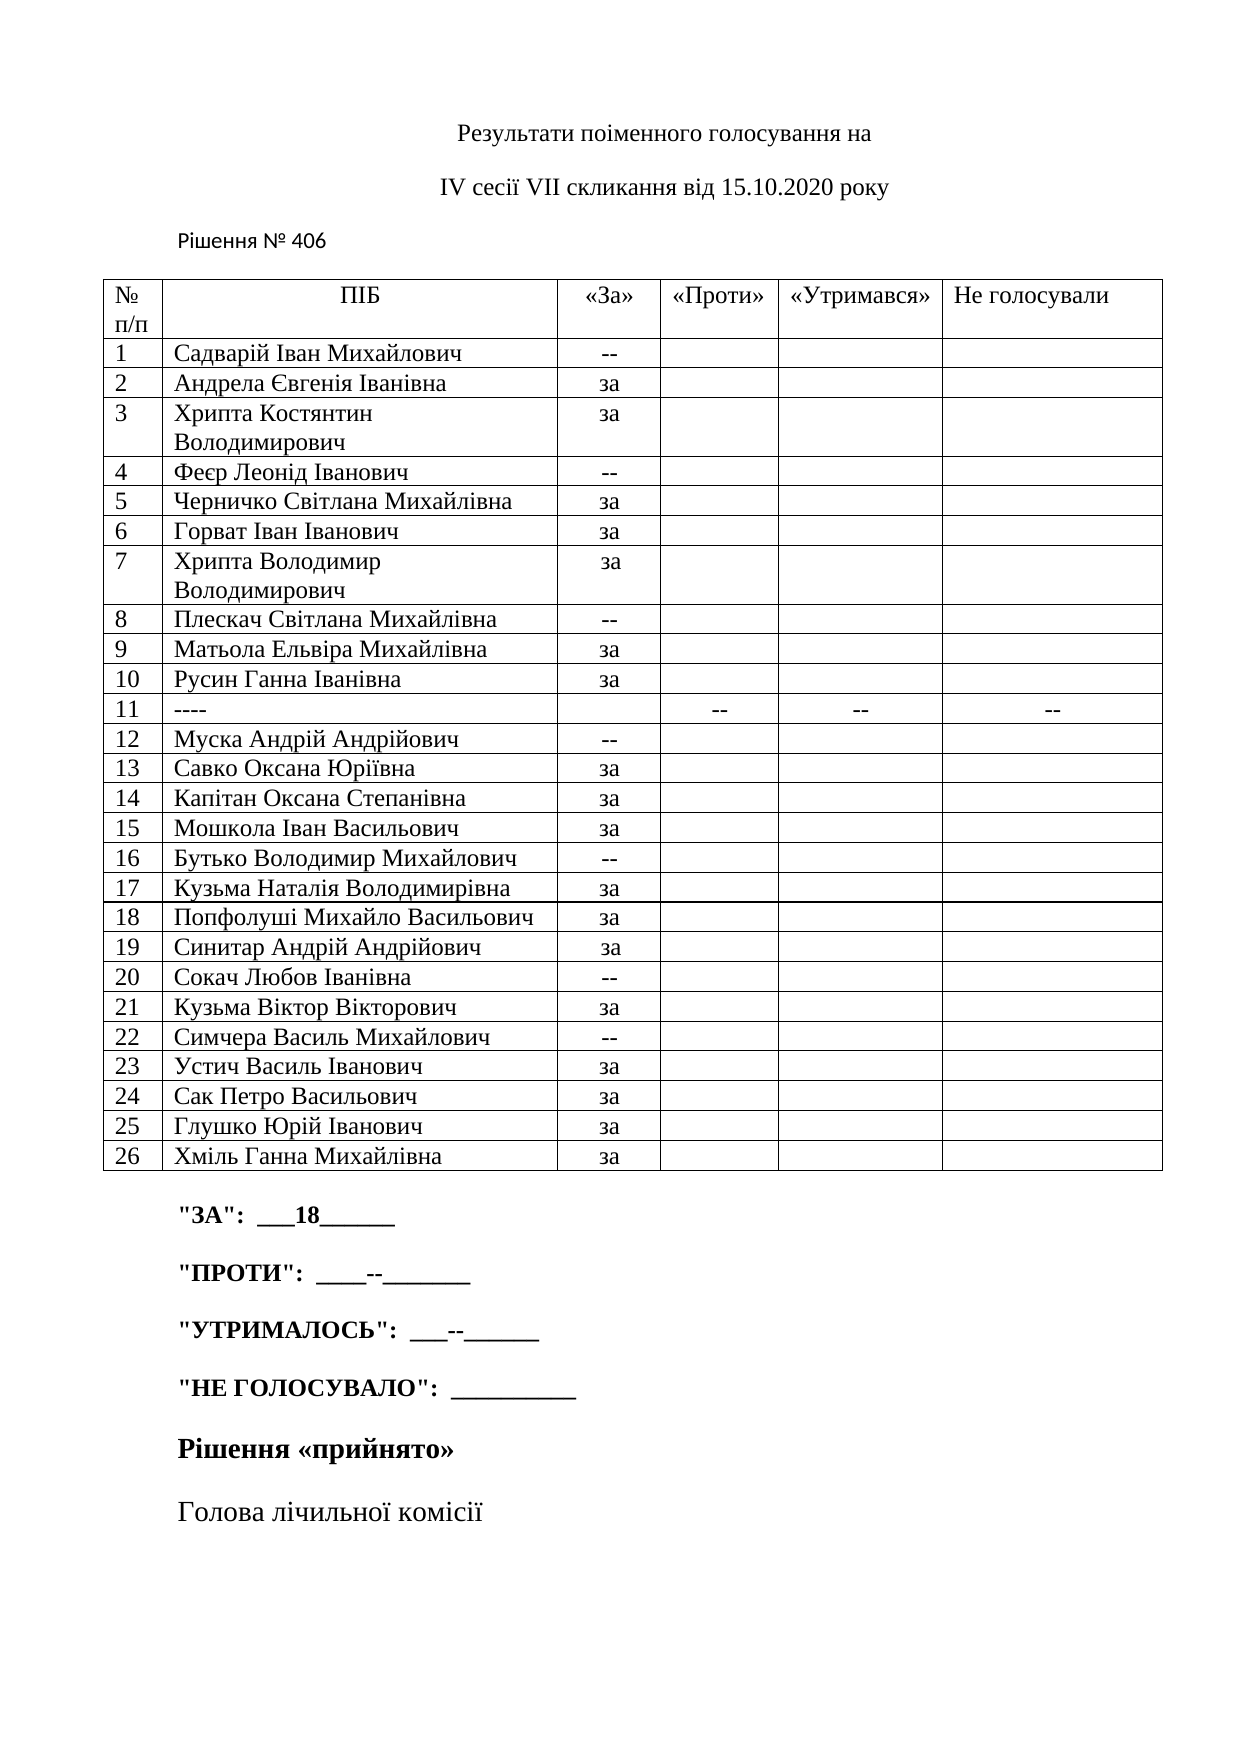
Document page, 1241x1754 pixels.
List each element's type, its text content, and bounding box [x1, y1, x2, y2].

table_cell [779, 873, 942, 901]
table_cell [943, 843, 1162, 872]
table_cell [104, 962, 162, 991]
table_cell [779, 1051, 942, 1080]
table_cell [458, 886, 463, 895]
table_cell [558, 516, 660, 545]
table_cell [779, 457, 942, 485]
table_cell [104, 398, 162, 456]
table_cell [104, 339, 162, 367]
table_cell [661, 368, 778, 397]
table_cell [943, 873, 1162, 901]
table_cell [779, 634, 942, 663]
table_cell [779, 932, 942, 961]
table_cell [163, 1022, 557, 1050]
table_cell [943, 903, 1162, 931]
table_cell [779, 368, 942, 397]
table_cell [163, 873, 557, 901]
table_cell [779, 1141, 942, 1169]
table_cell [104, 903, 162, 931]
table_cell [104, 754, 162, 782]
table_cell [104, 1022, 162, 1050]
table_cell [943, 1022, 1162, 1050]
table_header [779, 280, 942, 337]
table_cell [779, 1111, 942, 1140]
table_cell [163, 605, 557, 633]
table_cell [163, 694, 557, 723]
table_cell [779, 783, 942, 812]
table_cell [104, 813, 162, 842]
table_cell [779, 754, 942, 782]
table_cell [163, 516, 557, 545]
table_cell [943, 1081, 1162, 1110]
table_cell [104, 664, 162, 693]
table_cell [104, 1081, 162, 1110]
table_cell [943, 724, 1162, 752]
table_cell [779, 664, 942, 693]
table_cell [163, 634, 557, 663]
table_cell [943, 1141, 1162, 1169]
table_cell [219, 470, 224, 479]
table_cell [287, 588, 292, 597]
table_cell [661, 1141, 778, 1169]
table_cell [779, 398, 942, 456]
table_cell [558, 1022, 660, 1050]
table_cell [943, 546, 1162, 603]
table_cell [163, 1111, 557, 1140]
text Рішення № 406 [177, 226, 1152, 254]
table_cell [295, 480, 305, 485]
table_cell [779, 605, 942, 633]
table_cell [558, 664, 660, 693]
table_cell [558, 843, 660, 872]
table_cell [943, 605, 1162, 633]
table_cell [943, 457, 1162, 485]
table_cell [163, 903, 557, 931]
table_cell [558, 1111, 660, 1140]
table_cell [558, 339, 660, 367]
text "НЕ ГОЛОСУВАЛО": __________ [177, 1373, 1152, 1402]
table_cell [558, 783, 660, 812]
text "ЗА": ___18______ [177, 1200, 1152, 1228]
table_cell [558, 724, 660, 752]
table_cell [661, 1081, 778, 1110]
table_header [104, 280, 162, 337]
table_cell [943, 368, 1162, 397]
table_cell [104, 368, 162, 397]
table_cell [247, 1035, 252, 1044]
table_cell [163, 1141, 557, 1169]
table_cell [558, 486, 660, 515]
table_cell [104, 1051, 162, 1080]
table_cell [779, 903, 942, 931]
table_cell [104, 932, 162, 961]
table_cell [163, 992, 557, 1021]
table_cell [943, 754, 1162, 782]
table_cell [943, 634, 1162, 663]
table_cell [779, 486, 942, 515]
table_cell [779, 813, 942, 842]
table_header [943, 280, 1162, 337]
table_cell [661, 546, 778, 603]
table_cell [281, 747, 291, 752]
text Голова лічильної комісії [177, 1494, 1152, 1528]
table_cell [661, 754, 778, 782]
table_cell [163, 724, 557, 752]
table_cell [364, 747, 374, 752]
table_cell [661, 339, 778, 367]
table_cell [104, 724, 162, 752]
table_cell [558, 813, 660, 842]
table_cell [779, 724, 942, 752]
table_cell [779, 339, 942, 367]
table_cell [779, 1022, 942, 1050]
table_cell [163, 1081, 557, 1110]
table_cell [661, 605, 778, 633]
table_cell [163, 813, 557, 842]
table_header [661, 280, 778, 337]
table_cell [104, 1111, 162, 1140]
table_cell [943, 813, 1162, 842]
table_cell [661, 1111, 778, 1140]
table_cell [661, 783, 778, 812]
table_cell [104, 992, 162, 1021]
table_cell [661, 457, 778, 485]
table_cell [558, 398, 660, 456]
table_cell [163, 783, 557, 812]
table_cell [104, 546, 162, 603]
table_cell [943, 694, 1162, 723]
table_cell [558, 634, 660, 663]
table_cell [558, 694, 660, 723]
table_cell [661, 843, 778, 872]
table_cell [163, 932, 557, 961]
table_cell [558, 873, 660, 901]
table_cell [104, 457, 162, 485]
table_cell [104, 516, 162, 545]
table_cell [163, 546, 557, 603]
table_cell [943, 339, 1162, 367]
text "ПРОТИ": ____--_______ [177, 1258, 1152, 1286]
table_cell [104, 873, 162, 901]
text Результати поіменного голосування на [177, 118, 1152, 147]
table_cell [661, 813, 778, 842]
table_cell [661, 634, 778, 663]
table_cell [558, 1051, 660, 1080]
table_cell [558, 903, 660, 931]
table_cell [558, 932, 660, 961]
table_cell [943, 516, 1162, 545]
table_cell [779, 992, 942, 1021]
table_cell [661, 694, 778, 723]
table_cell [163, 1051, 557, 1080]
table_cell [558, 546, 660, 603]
text Рішення «прийнято» [177, 1431, 1152, 1465]
text "УТРИМАЛОСЬ": ___--______ [177, 1316, 1152, 1344]
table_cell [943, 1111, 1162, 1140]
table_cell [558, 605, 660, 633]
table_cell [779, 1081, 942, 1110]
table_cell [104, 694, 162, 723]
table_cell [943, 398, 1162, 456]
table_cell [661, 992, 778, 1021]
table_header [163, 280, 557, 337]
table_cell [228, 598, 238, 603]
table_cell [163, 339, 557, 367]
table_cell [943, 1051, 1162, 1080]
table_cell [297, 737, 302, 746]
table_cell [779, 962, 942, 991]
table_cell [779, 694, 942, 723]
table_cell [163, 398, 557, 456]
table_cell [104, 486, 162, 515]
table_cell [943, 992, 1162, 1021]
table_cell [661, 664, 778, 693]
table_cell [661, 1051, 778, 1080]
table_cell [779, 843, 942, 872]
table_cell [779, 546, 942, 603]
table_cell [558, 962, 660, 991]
text ІV сесії VІІ скликання від 15.10.2020 року [177, 172, 1152, 201]
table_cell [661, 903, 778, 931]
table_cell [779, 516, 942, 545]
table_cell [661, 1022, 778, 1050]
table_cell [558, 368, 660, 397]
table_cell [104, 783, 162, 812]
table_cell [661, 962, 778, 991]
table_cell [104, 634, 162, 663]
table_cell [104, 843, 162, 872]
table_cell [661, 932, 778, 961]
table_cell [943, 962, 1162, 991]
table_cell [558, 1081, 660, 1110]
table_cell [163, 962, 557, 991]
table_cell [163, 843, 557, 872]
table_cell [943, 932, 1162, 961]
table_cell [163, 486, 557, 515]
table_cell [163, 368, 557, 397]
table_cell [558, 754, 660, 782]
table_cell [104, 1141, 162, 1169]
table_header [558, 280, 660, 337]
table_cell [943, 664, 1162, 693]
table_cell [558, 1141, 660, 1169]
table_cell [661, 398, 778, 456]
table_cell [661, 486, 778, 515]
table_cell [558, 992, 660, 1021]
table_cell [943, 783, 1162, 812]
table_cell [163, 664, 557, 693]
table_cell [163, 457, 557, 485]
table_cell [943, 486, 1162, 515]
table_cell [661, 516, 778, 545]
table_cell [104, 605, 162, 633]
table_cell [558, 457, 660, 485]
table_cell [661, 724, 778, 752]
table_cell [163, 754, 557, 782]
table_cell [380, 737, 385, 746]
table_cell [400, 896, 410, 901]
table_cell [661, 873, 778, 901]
